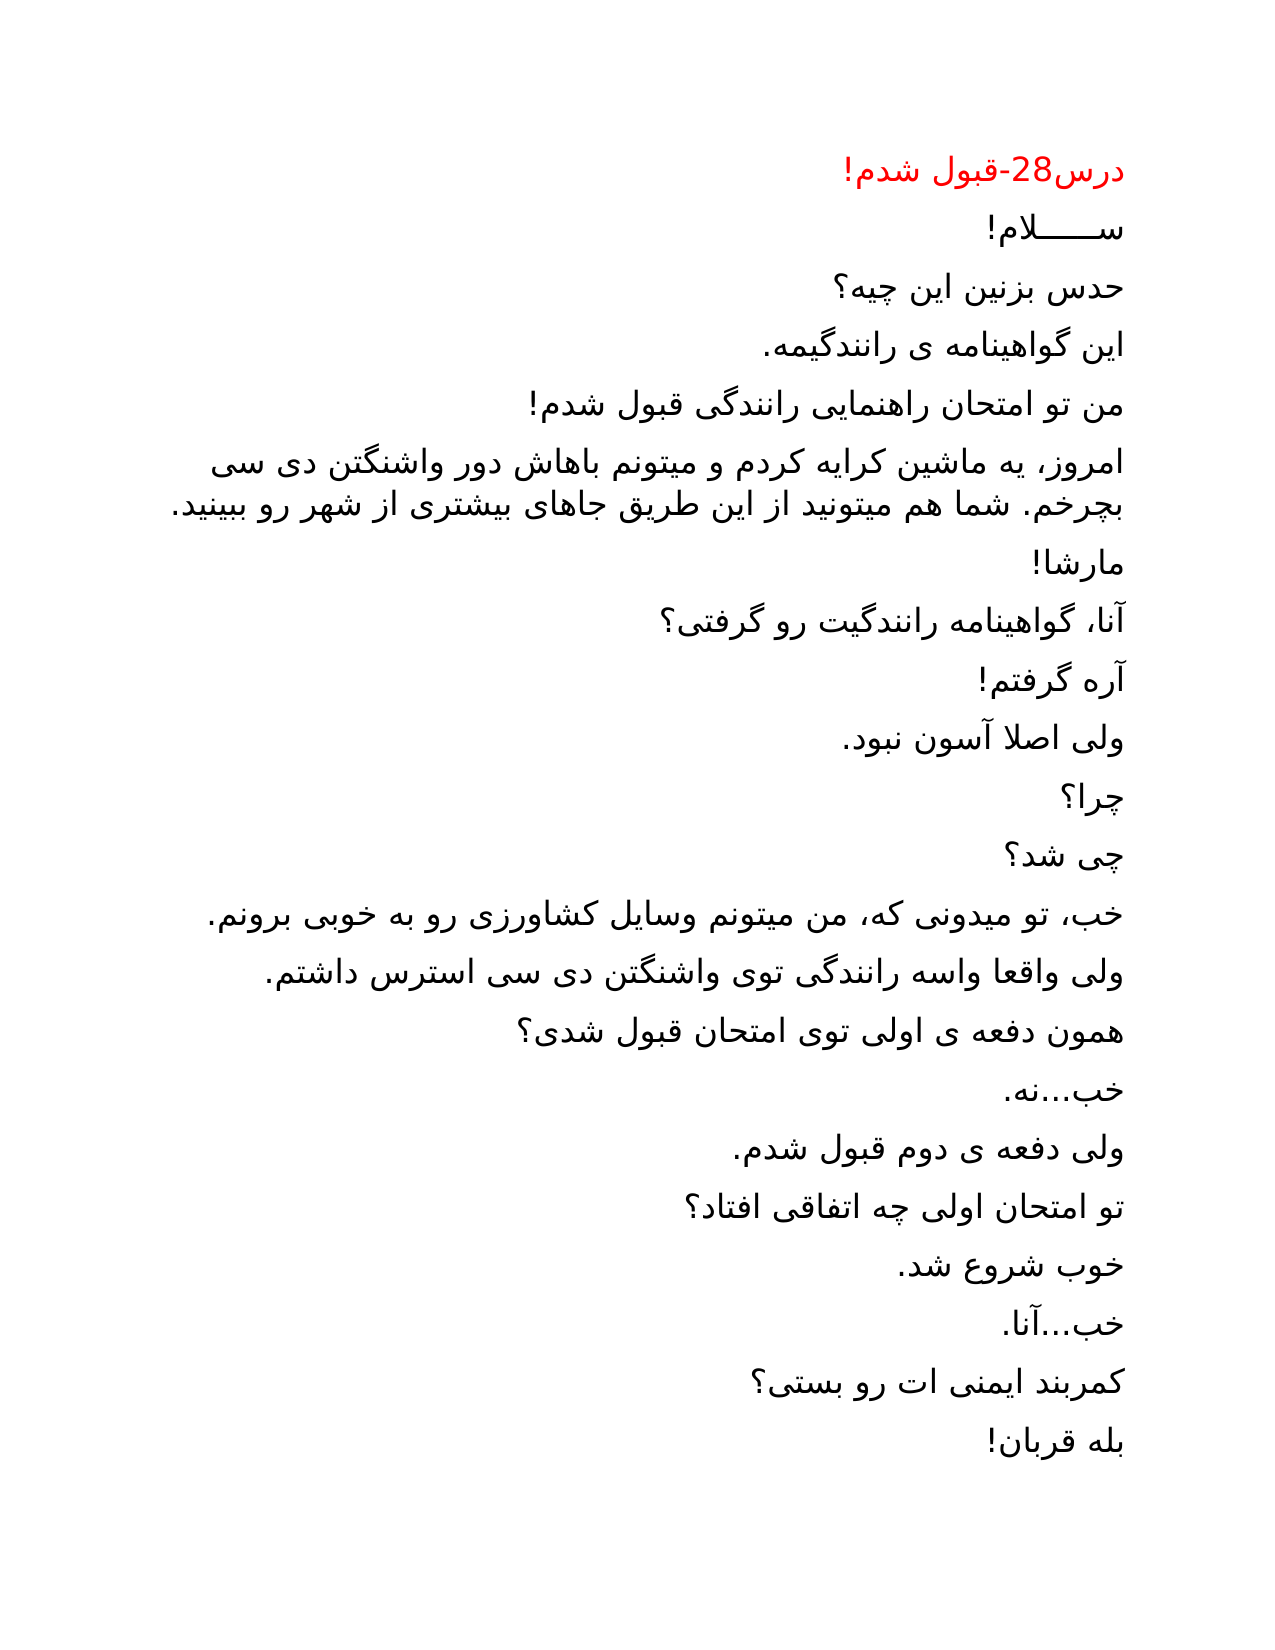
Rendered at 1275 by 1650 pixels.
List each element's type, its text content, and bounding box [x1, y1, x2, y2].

text من تو امتحان راهنمایی رانندگی قبول شدم! [150, 384, 1125, 423]
text تو امتحان اولی چه اتفاقی افتاد؟ [150, 1187, 1125, 1226]
text ولی واقعا واسه رانندگی توی واشنگتن دی سی استرس داشتم. [150, 953, 1125, 992]
text مارشا! [150, 543, 1125, 582]
text حدس بزنین این چیه؟ [150, 267, 1125, 306]
text خوب شروع شد. [150, 1246, 1125, 1284]
text خب...آنا. [150, 1304, 1125, 1343]
text ســــــلام! [150, 208, 1125, 247]
text کمربند ایمنی ات رو بستی؟ [150, 1363, 1125, 1402]
text بله قربان! [150, 1421, 1125, 1460]
text ولی دفعه ی دوم قبول شدم. [150, 1128, 1125, 1167]
text این گواهینامه ی رانندگیمه. [150, 326, 1125, 364]
text خب...نه. [150, 1070, 1125, 1109]
text امروز، یه ماشین کرایه کردم و میتونم باهاش دور واشنگتن دی سی بچرخم. شما هم میتونید از این طریق جاهای بیشتری از شهر رو ببینید. [150, 443, 1125, 523]
text آنا، گواهینامه رانندگیت رو گرفتی؟ [150, 602, 1125, 641]
text همون دفعه ی اولی توی امتحان قبول شدی؟ [150, 1011, 1125, 1050]
text ولی اصلا آسون نبود. [150, 719, 1125, 758]
text خب، تو میدونی که، من میتونم وسایل کشاورزی رو به خوبی برونم. [150, 894, 1125, 933]
text چی شد؟ [150, 836, 1125, 875]
text آره گرفتم! [150, 660, 1125, 699]
text چرا؟ [150, 777, 1125, 816]
text درس28-قبول شدم! [150, 150, 1125, 189]
